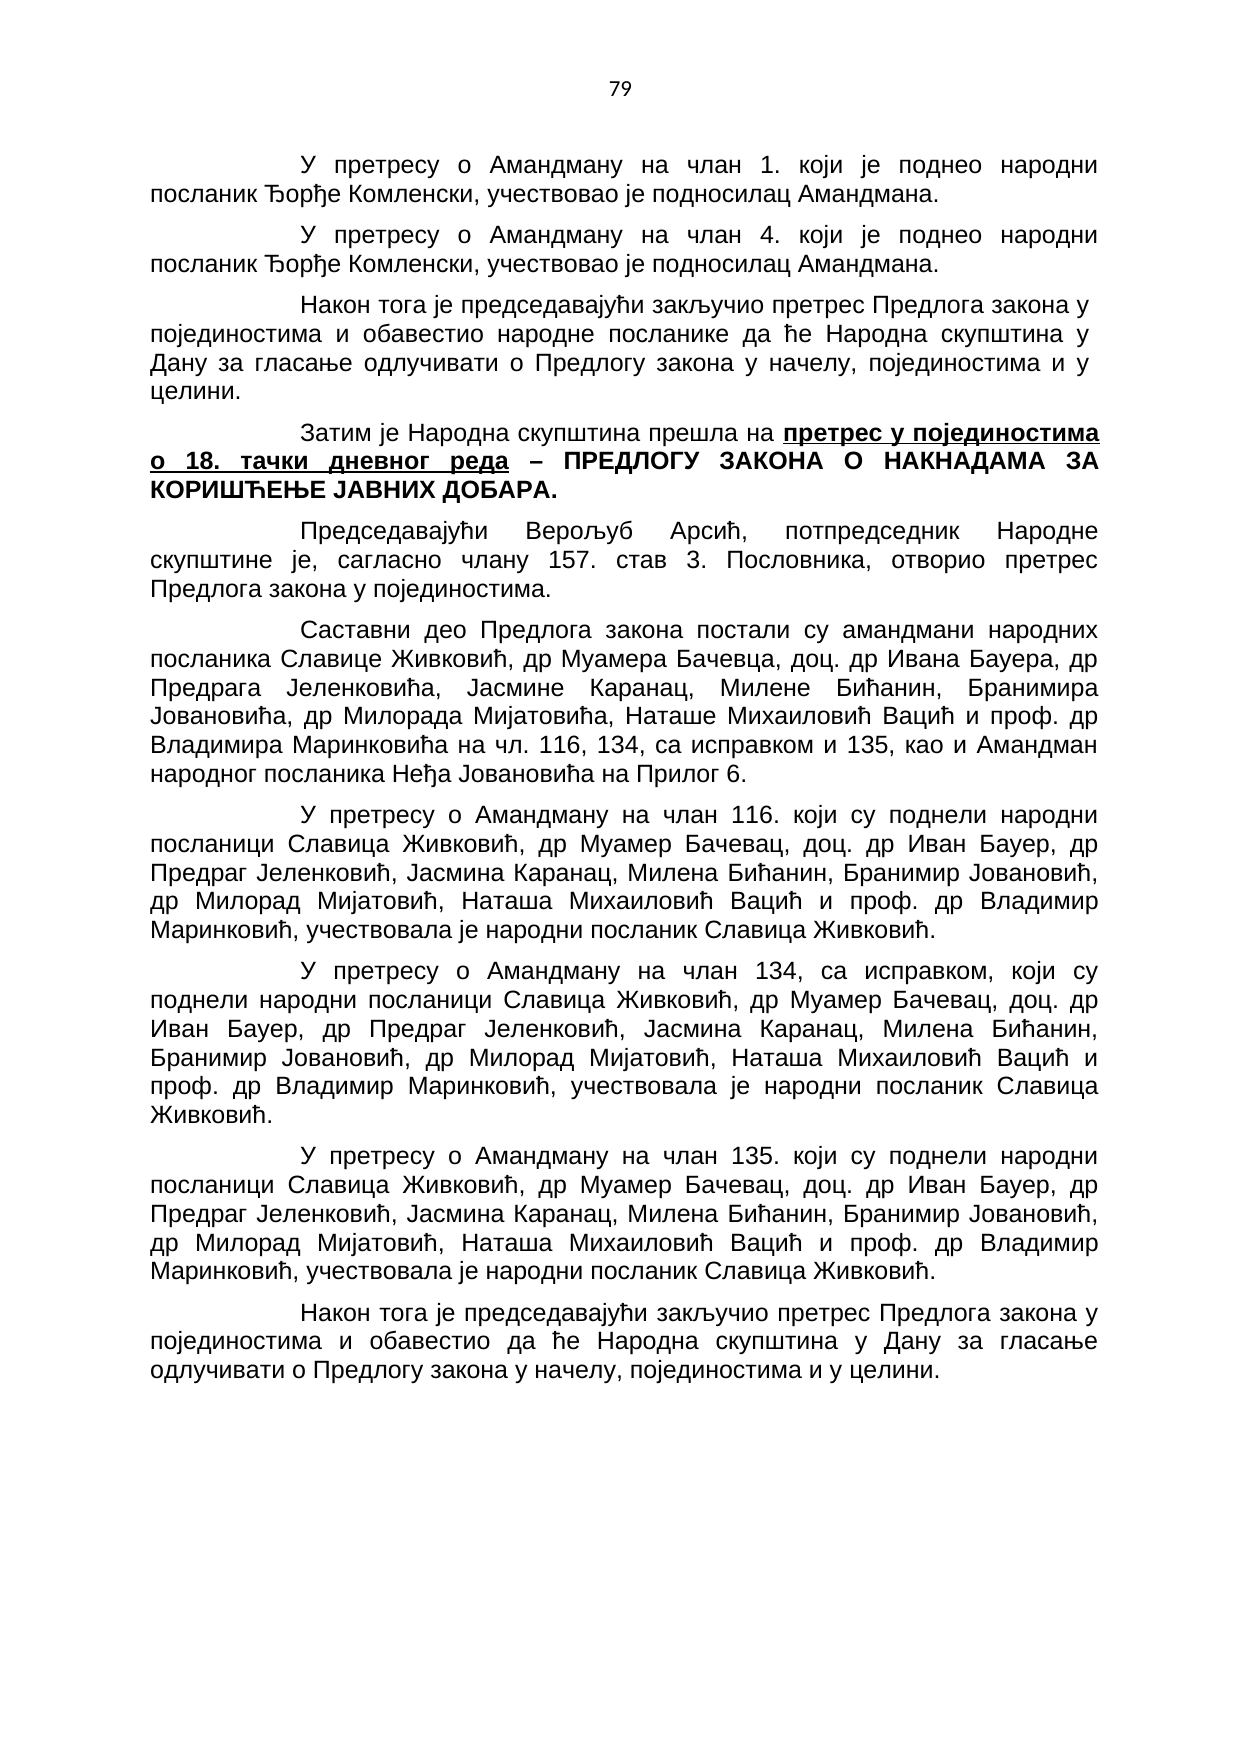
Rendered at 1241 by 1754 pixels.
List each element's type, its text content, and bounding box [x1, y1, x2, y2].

text Затим је Народна скупштина прешла на претрес у појединостима о 18. тачки дневног реда – ПРЕДЛОГУ ЗАКОНА O НАКНАДАМА ЗА КОРИШЋЕЊЕ ЈАВНИХ ДОБАРА. [150, 417, 1099, 504]
text У претресу о Амандману на члан 4. који је поднео народни посланик Ђорђе Комленски, учествовао је подносилац Амандмана. [150, 220, 1099, 277]
text Саставни део Предлога закона постали су амандмани народних посланика Славице Живковић, др Муамера Бачевца, доц. др Ивана Бауера, др Предрага Јеленковића, Јасмине Каранац, Милене Бићанин, Бранимира Јовановића, др Милорада Мијатовића, Наташе Михаиловић Вацић и проф. др Владимира Маринковића на чл. 116, 134, са исправком и 135, као и Амандман народног посланика Неђа Јовановића на Прилог 6. [150, 615, 1099, 787]
text У претресу о Амандману на члан 134, са исправком, који су поднели народни посланици Славица Живковић, др Муамер Бачевац, доц. др Иван Бауер, др Предраг Јеленковић, Јасмина Каранац, Милена Бићанин, Бранимир Јовановић, др Милорад Мијатовић, Наташа Михаиловић Вацић и проф. др Владимир Маринковић, учествовала је народни посланик Славица Живковић. [150, 956, 1099, 1129]
text Председавајући Верољуб Арсић, потпредседник Народне скупштине је, сагласно члану 157. став 3. Пословника, отворио претрес Предлога закона у појединостима. [150, 516, 1099, 602]
text У претресу о Амандману на члан 116. који су поднели народни посланици Славица Живковић, др Муамер Бачевац, доц. др Иван Бауер, др Предраг Јеленковић, Јасмина Каранац, Милена Бићанин, Бранимир Јовановић, др Милорад Мијатовић, Наташа Михаиловић Вацић и проф. др Владимир Маринковић, учествовала је народни посланик Славица Живковић. [150, 800, 1099, 944]
text Након тога је председавајући закључио претрес Предлога закона у појединостима и обавестио да ће Народна скупштина у Дану за гласање одлучивати о Предлогу закона у начелу, појединостима и у целини. [150, 1297, 1099, 1384]
text Након тога је председавајући закључио претрес Предлога закона у појединостима и обавестио народне посланике да ће Народна скупштина у Дану за гласање одлучивати о Предлогу закона у начелу, појединостима и у целини. [150, 290, 1090, 405]
text У претресу о Амандману на члан 135. који су поднели народни посланици Славица Живковић, др Муамер Бачевац, доц. др Иван Бауер, др Предраг Јеленковић, Јасмина Каранац, Милена Бићанин, Бранимир Јовановић, др Милорад Мијатовић, Наташа Михаиловић Вацић и проф. др Владимир Маринковић, учествовала је народни посланик Славица Живковић. [150, 1141, 1099, 1285]
text У претресу о Амандману на члан 1. који је поднео народни посланик Ђорђе Комленски, учествовао је подносилац Амандмана. [150, 150, 1099, 207]
